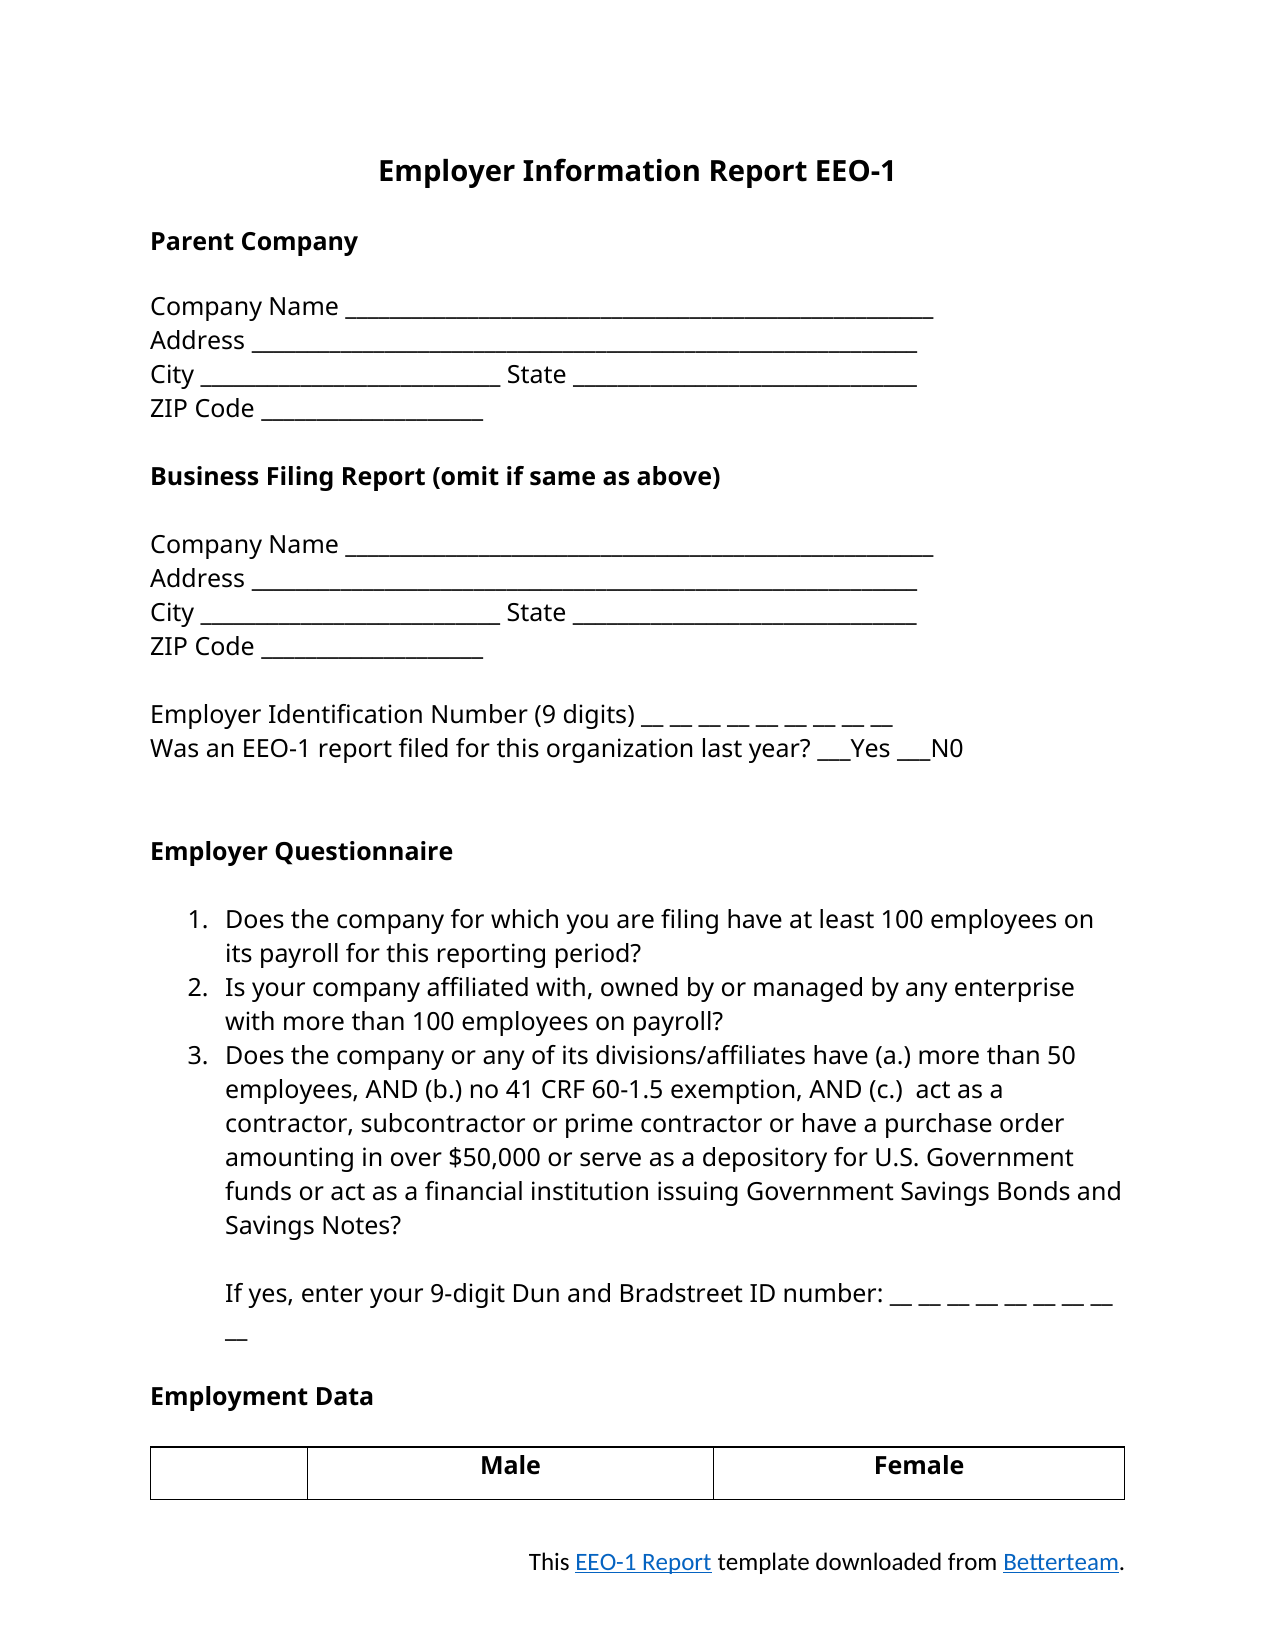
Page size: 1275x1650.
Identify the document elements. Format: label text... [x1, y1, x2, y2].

list Does the company or any of its divisions/affiliates have (a.) more than 50 employees, AND (b.) no 41 CRF 60-1.5 exemption, AND (c.) act as a contractor, subcontractor or prime contractor or have a purchase order amounting in over $50,000 or serve as a depository for U.S. Government funds or act as a financial institution issuing Government Savings Bonds and Savings Notes? If yes, enter your 9-digit Dun and Bradstreet ID number: __ __ __ __ __ __ __ __ __ [187, 1038, 1125, 1344]
list Is your company affiliated with, owned by or managed by any enterprise with more than 100 employees on payroll? [187, 969, 1125, 1038]
text Company Name _____________________________________________________ Address ____________________________________________________________ [150, 527, 1125, 595]
text Employment Data [150, 1378, 1125, 1412]
text Employer Questionnaire [150, 833, 1125, 867]
table_header Male [308, 1448, 713, 1499]
text City ___________________________ State _______________________________ [150, 356, 1125, 391]
list Does the company for which you are filing have at least 100 employees on its payroll for this reporting period? [187, 901, 1125, 969]
table_header Female [714, 1448, 1124, 1499]
table_header [151, 1448, 307, 1499]
text Employer Information Report EEO-1 [150, 150, 1125, 190]
text ZIP Code ____________________ [150, 629, 1125, 663]
text Business Filing Report (omit if same as above) [150, 459, 1125, 493]
text Parent Company [150, 224, 1125, 288]
text Company Name _____________________________________________________ Address ____________________________________________________________ [150, 288, 1125, 356]
text ZIP Code ____________________ [150, 391, 1125, 424]
text City ___________________________ State _______________________________ [150, 595, 1125, 629]
text Employer Identification Number (9 digits) __ __ __ __ __ __ __ __ __ Was an EEO-1 report filed for this organization last year? ___Yes ___N0 [150, 697, 1125, 765]
